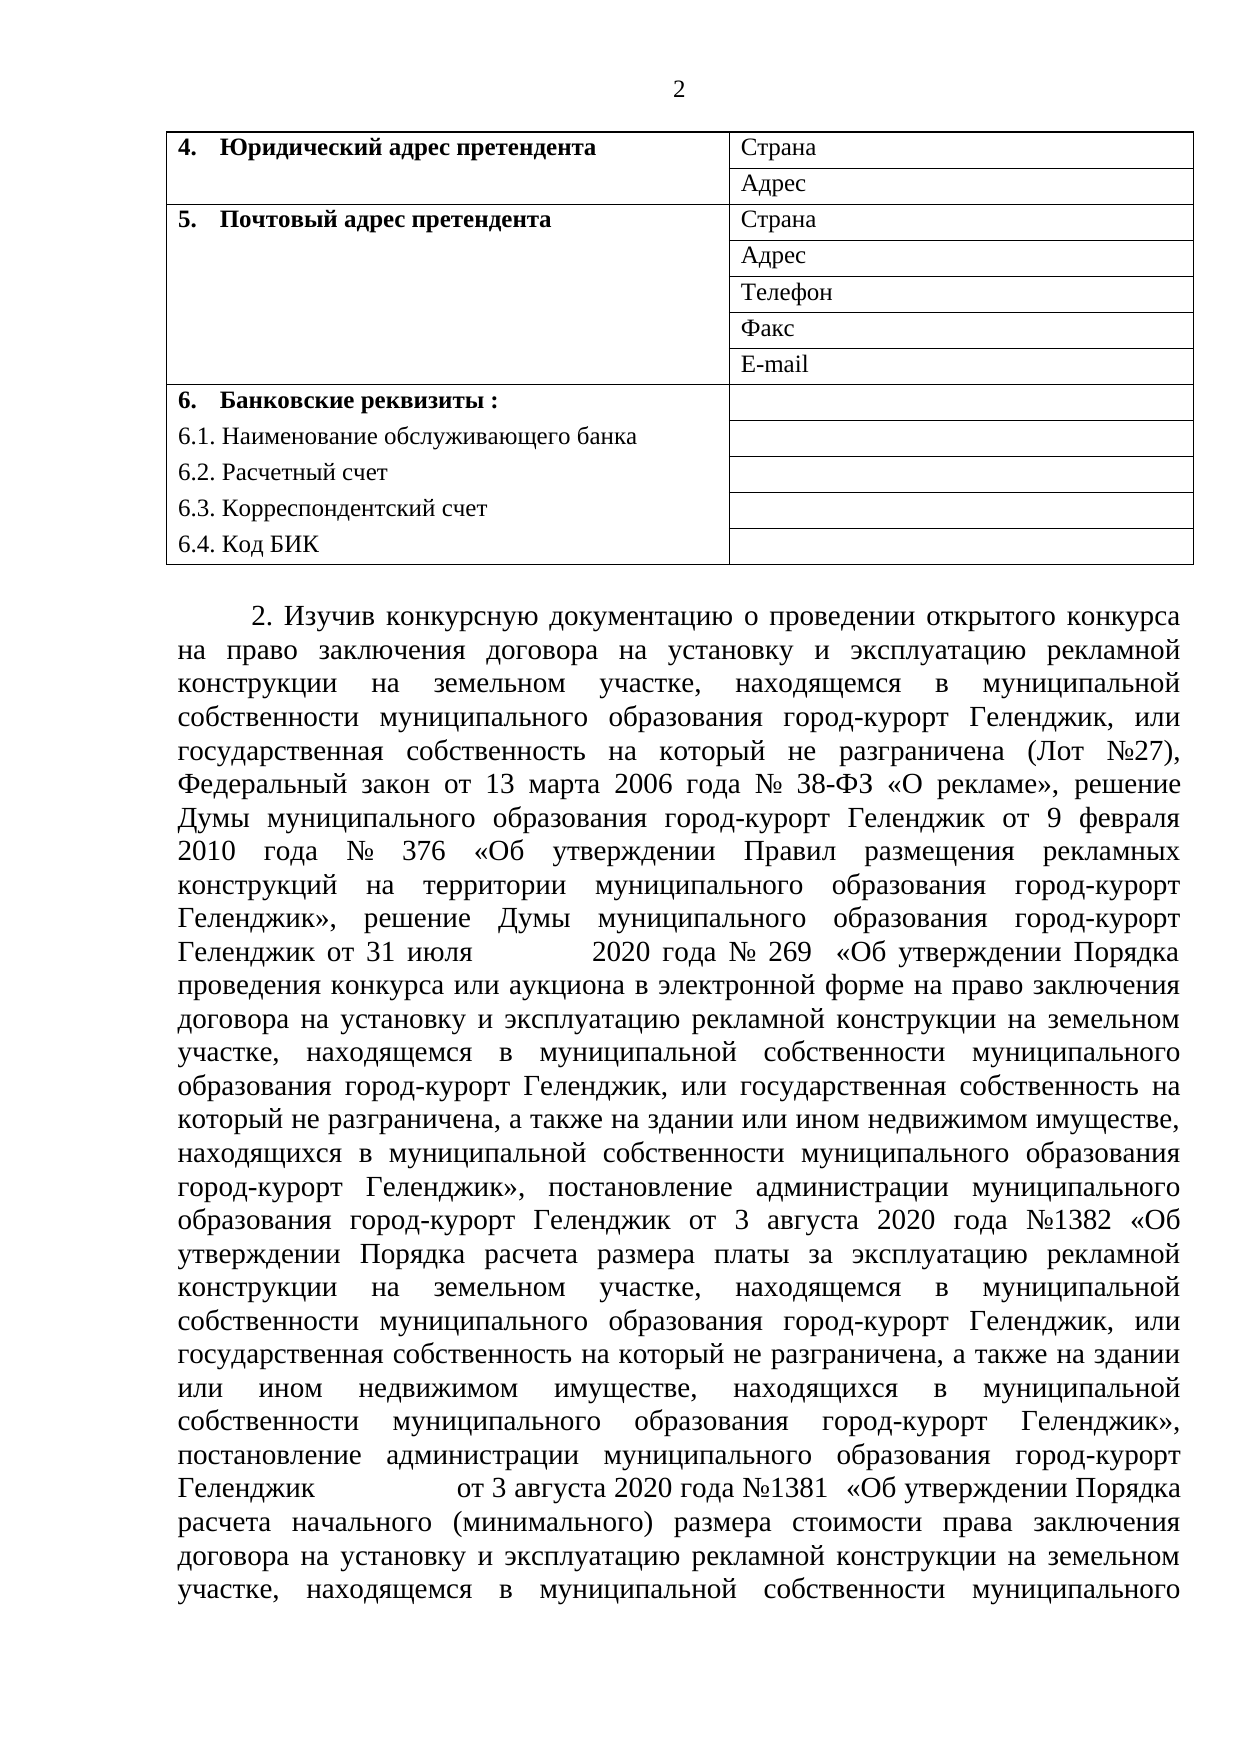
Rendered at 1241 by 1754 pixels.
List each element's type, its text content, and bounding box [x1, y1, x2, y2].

table_cell Адрес [730, 241, 1193, 276]
table_cell Юридический адрес претендента [167, 133, 729, 203]
table_cell Адрес [730, 169, 1193, 203]
table_cell 6.1. Наименование обслуживающего банка [167, 420, 729, 456]
table_cell Страна [730, 133, 1193, 167]
table_cell [730, 385, 1193, 420]
table_cell Телефон [730, 277, 1193, 312]
table_cell 6.4. Код БИК [167, 528, 729, 564]
table_cell 6.3. Корреспондентский счет [167, 492, 729, 528]
table_cell [730, 421, 1193, 456]
table_cell 6.2. Расчетный счет [167, 456, 729, 492]
table_cell Банковские реквизиты : [167, 385, 729, 420]
table_cell [730, 529, 1193, 564]
table_cell E-mail [730, 349, 1193, 384]
table_cell Почтовый адрес претендента [167, 205, 729, 384]
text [177, 598, 1181, 1605]
table_cell [730, 493, 1193, 528]
table_cell Факс [730, 313, 1193, 348]
table_cell [730, 457, 1193, 492]
table_cell Страна [730, 205, 1193, 239]
